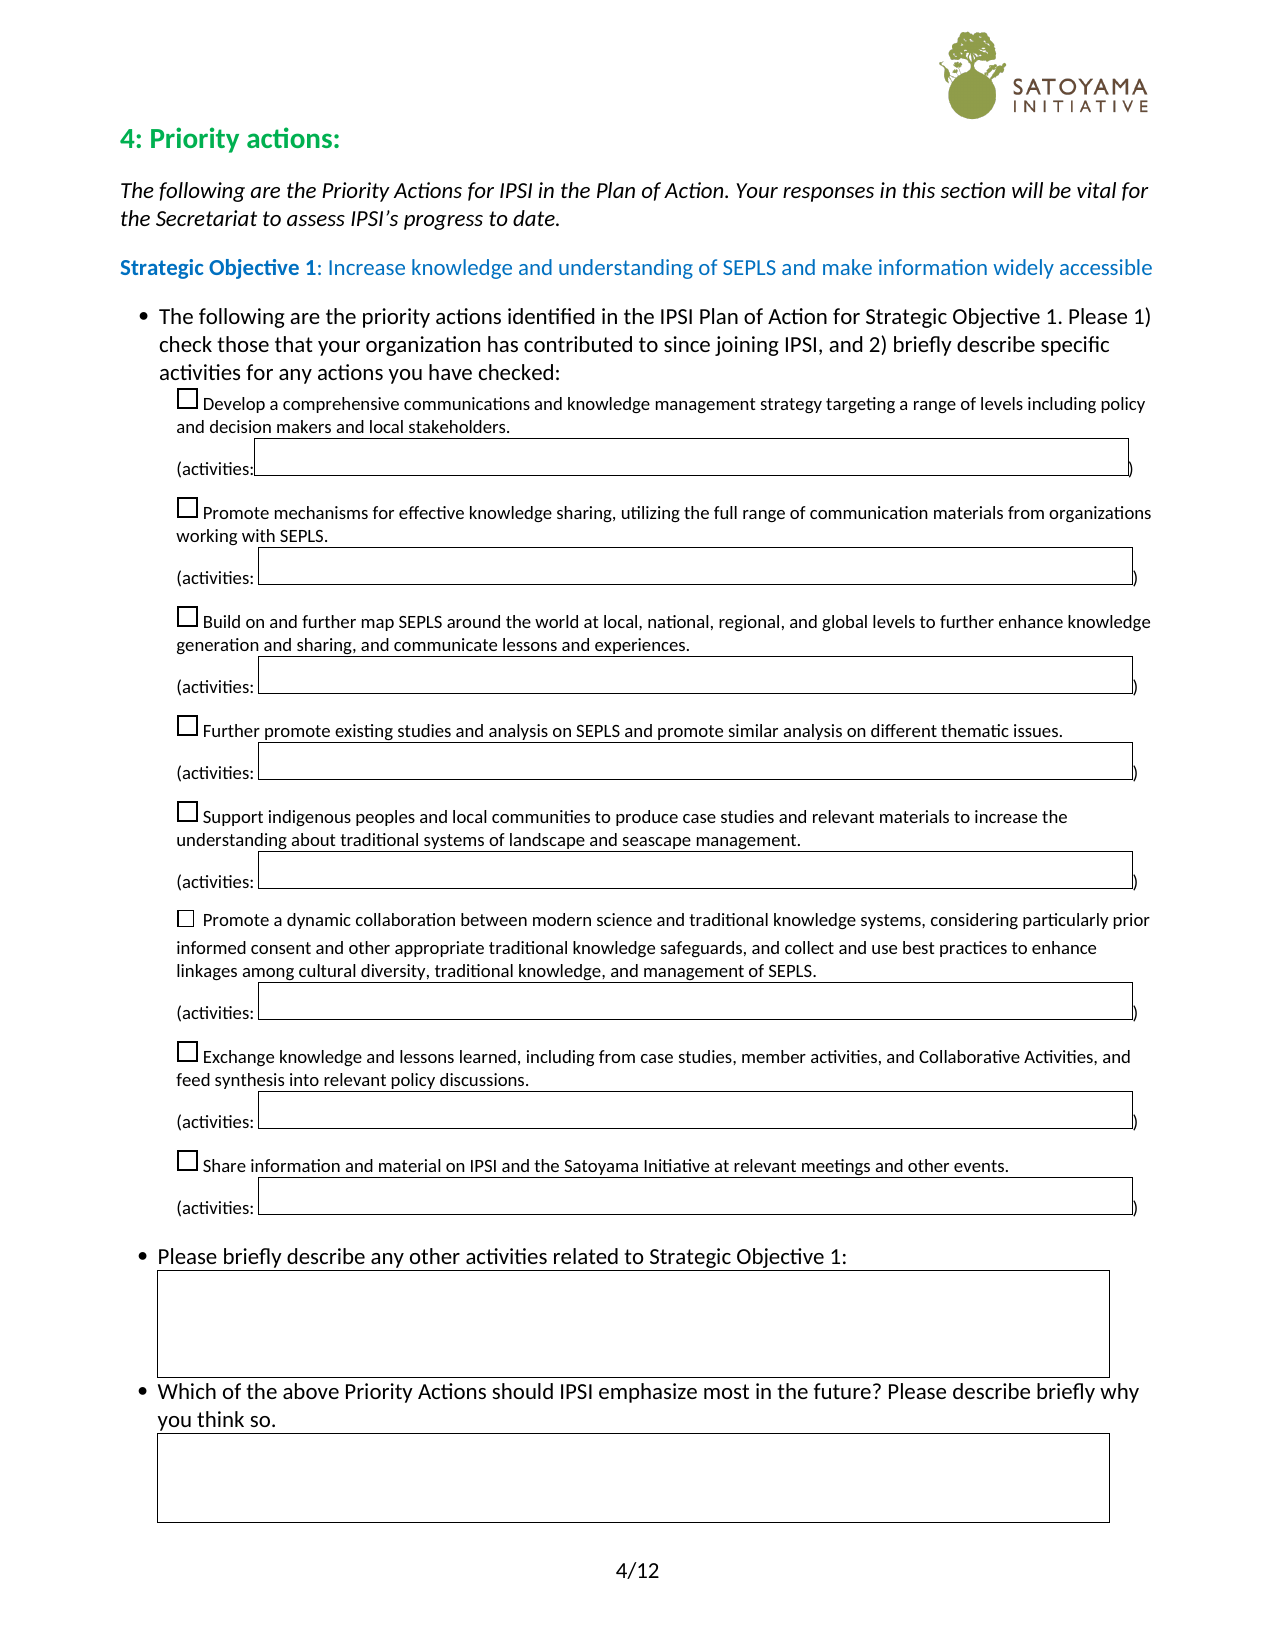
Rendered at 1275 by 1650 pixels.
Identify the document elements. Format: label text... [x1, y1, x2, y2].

list (activities: ) [176, 1177, 1155, 1219]
list Develop a comprehensive communications and knowledge management strategy targeting a range of levels including policy and decision makers and local stakeholders. [176, 386, 1155, 438]
list Please briefly describe any other activities related to Strategic Objective 1: [139, 1242, 1155, 1270]
list (activities: ) [176, 547, 1155, 589]
list The following are the priority actions identified in the IPSI Plan of Action for Strategic Objective 1. Please 1) check those that your organization has contributed to since joining IPSI, and 2) briefly describe specific activities for any actions you have checked: [139, 302, 1155, 386]
list Promote mechanisms for effective knowledge sharing, utilizing the full range of communication materials from organizations working with SEPLS. [176, 495, 1155, 547]
list Promote a dynamic collaboration between modern science and traditional knowledge systems, considering particularly prior informed consent and other appropriate traditional knowledge safeguards, and collect and use best practices to enhance linkages among cultural diversity, traditional knowledge, and management of SEPLS. [176, 908, 1155, 982]
text Strategic Objective 1: Increase knowledge and understanding of SEPLS and make information widely accessible [120, 253, 1155, 281]
list (activities: ) [176, 851, 1155, 893]
list (activities: ) [176, 982, 1155, 1024]
list (activities: ) [176, 742, 1155, 784]
picture [936, 28, 1150, 120]
list Share information and material on IPSI and the Satoyama Initiative at relevant meetings and other events. [176, 1148, 1155, 1177]
list Further promote existing studies and analysis on SEPLS and promote similar analysis on different thematic issues. [176, 713, 1155, 742]
list Exchange knowledge and lessons learned, including from case studies, member activities, and Collaborative Activities, and feed synthesis into relevant policy discussions. [176, 1039, 1155, 1091]
list Support indigenous peoples and local communities to produce case studies and relevant materials to increase the understanding about traditional systems of landscape and seascape management. [176, 799, 1155, 851]
list Build on and further map SEPLS around the world at local, national, regional, and global levels to further enhance knowledge generation and sharing, and communicate lessons and experiences. [176, 604, 1155, 656]
text 4: Priority actions: [120, 120, 1155, 156]
text The following are the Priority Actions for IPSI in the Plan of Action. Your responses in this section will be vital for the Secretariat to assess IPSI’s progress to date. [120, 176, 1155, 232]
list (activities: ) [176, 656, 1155, 698]
list (activities: ) [176, 1091, 1155, 1133]
list Which of the above Priority Actions should IPSI emphasize most in the future? Please describe briefly why you think so. [139, 1377, 1155, 1433]
list (activities:) [176, 438, 1155, 480]
